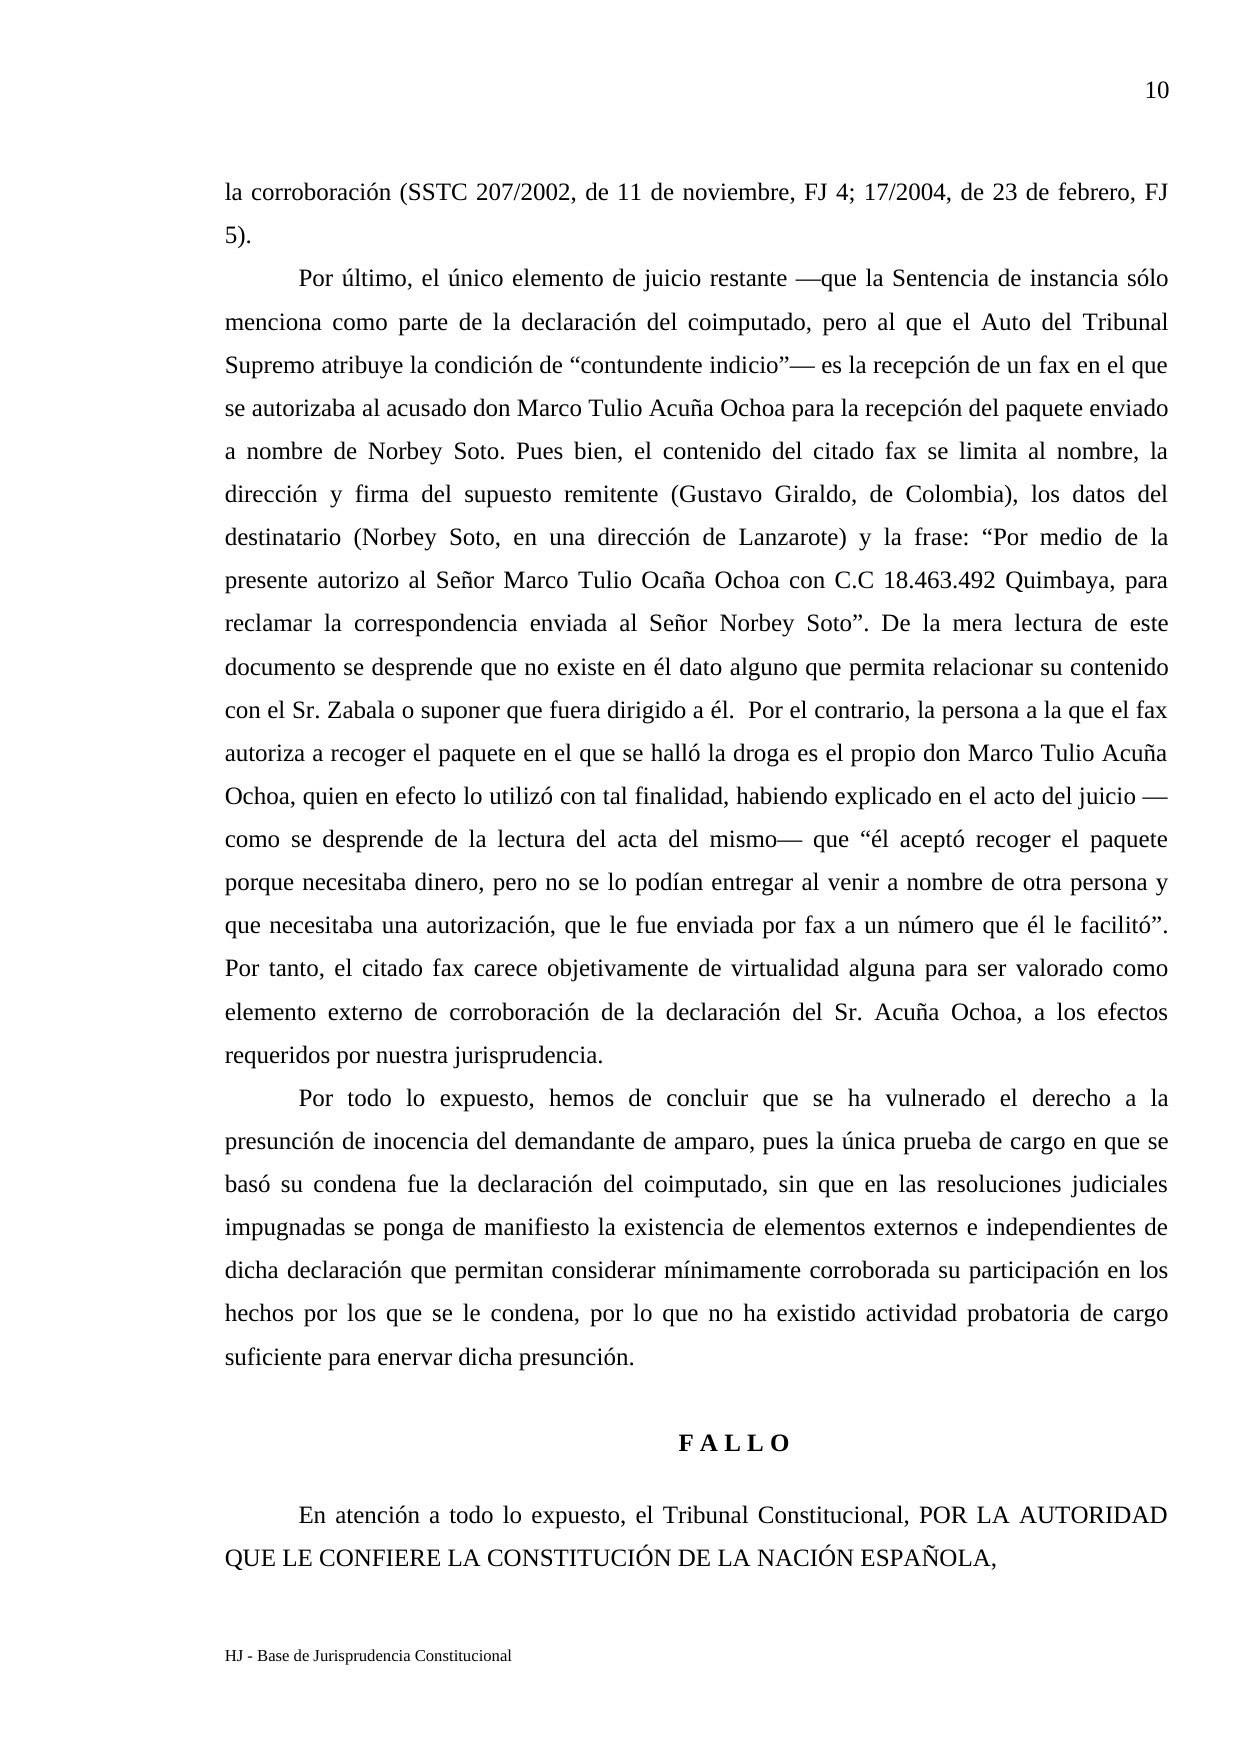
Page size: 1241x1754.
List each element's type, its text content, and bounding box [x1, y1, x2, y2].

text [224, 177, 1169, 249]
text En atención a todo lo expuesto, el Tribunal Constitucional, POR LA AUTORIDAD QUE LE CONFIERE LA CONSTITUCIÓN DE LA NACIÓN ESPAÑOLA, [224, 1500, 1169, 1572]
text Por último, el único elemento de juicio restante —que la Sentencia de instancia sólo menciona como parte de la declaración del coimputado, pero al que el Auto del Tribunal Supremo atribuye la condición de “contundente indicio”— es la recepción de un fax en el que se autorizaba al acusado don Marco Tulio Acuña Ochoa para la recepción del paquete enviado a nombre de Norbey Soto. Pues bien, el contenido del citado fax se limita al nombre, la dirección y firma del supuesto remitente (Gustavo Giraldo, de Colombia), los datos del destinatario (Norbey Soto, en una dirección de Lanzarote) y la frase: “Por medio de la presente autorizo al Señor Marco Tulio Ocaña Ochoa con C.C 18.463.492 Quimbaya, para reclamar la correspondencia enviada al Señor Norbey Soto”. De la mera lectura de este documento se desprende que no existe en él dato alguno que permita relacionar su contenido con el Sr. Zabala o suponer que fuera dirigido a él. Por el contrario, la persona a la que el fax autoriza a recoger el paquete en el que se halló la droga es el propio don Marco Tulio Acuña Ochoa, quien en efecto lo utilizó con tal finalidad, habiendo explicado en el acto del juicio —como se desprende de la lectura del acta del mismo— que “él aceptó recoger el paquete porque necesitaba dinero, pero no se lo podían entregar al venir a nombre de otra persona y que necesitaba una autorización, que le fue enviada por fax a un número que él le facilitó”. Por tanto, el citado fax carece objetivamente de virtualidad alguna para ser valorado como elemento externo de corroboración de la declaración del Sr. Acuña Ochoa, a los efectos requeridos por nuestra jurisprudencia. [224, 263, 1169, 1068]
text Por todo lo expuesto, hemos de concluir que se ha vulnerado el derecho a la presunción de inocencia del demandante de amparo, pues la única prueba de cargo en que se basó su condena fue la declaración del coimputado, sin que en las resoluciones judiciales impugnadas se ponga de manifiesto la existencia de elementos externos e independientes de dicha declaración que permitan considerar mínimamente corroborada su participación en los hechos por los que se le condena, por lo que no ha existido actividad probatoria de cargo suficiente para enervar dicha presunción. [224, 1083, 1169, 1370]
subtitle F A L L O [224, 1428, 1169, 1457]
